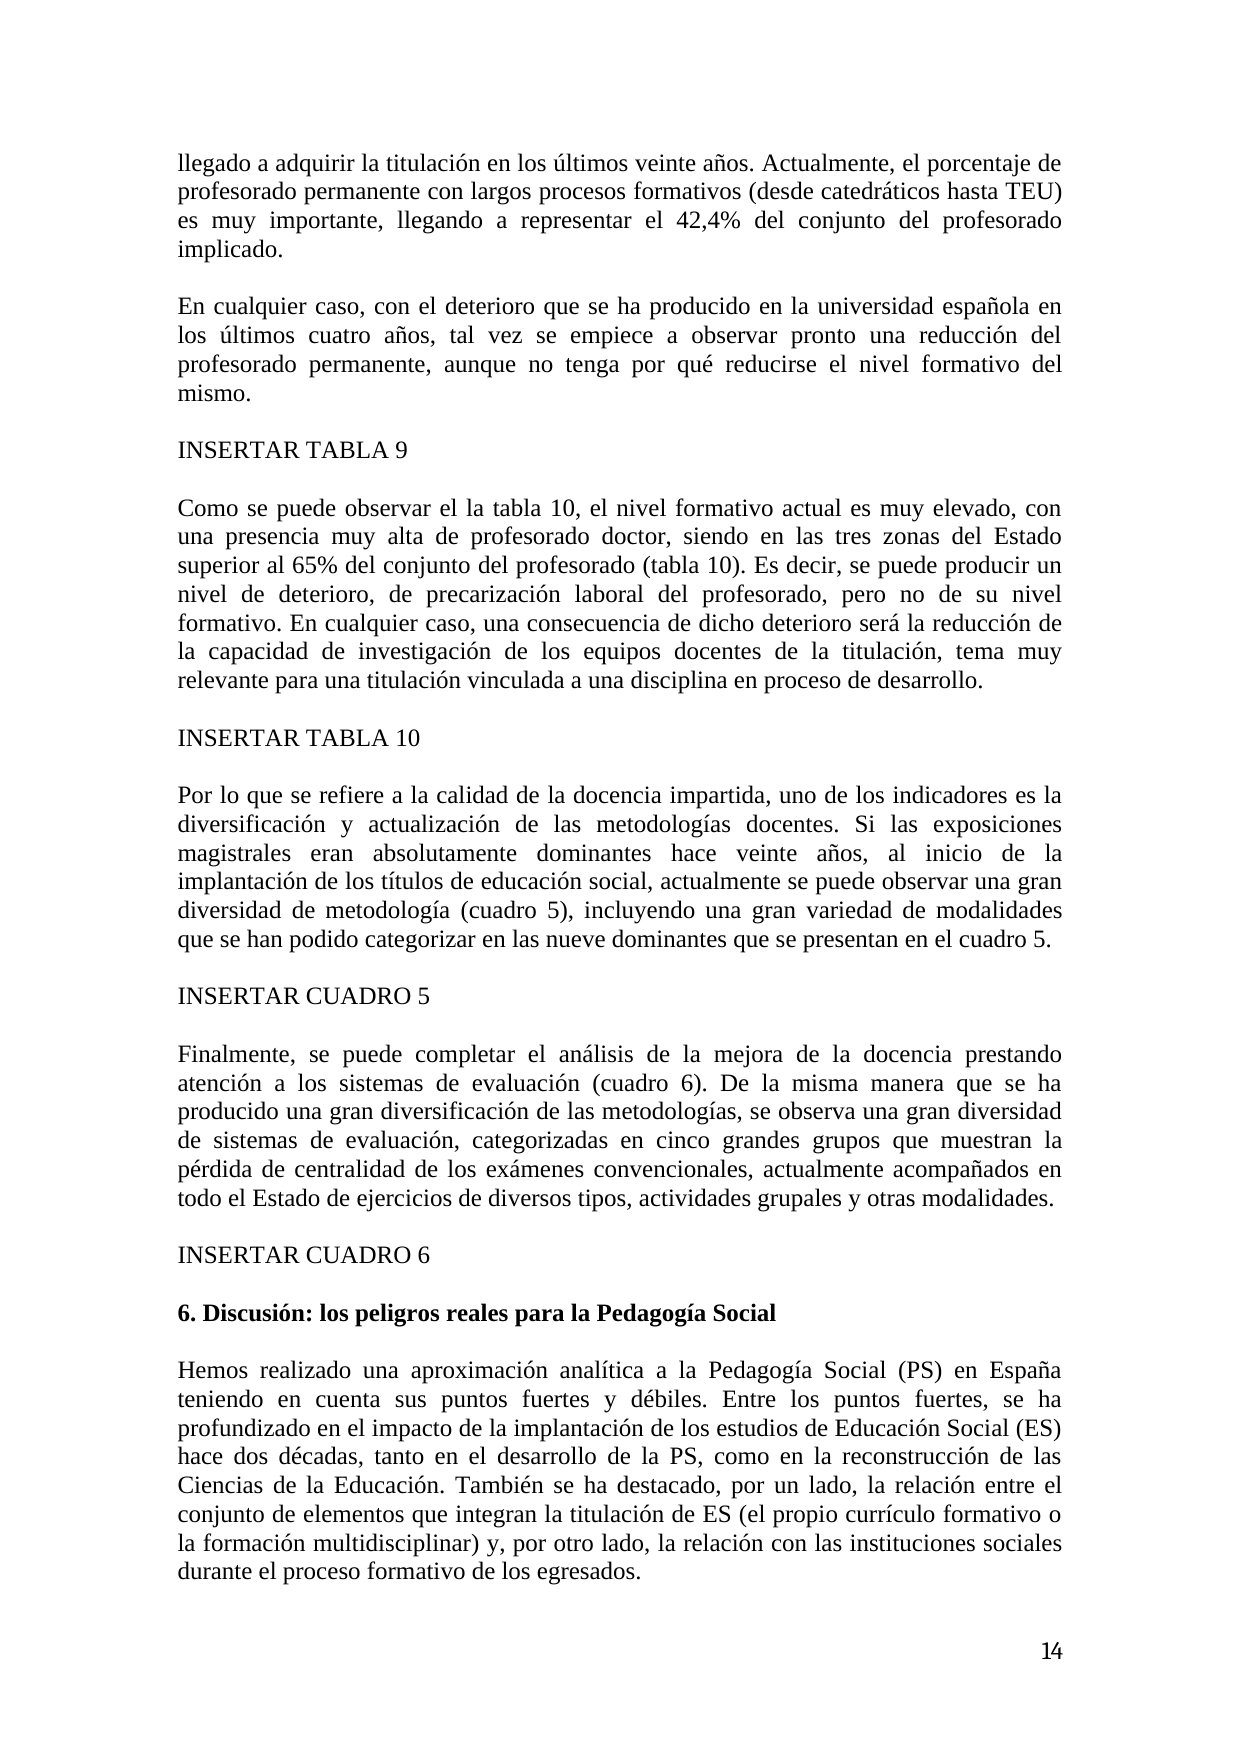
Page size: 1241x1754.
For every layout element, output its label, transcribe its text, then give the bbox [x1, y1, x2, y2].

text Como se puede observar el la tabla 10, el nivel formativo actual es muy elevado, con una presencia muy alta de profesorado doctor, siendo en las tres zonas del Estado superior al 65% del conjunto del profesorado (tabla 10). Es decir, se puede producir un nivel de deterioro, de precarización laboral del profesorado, pero no de su nivel formativo. En cualquier caso, una consecuencia de dicho deterioro será la reducción de la capacidad de investigación de los equipos docentes de la titulación, tema muy relevante para una titulación vinculada a una disciplina en proceso de desarrollo. [177, 550, 1063, 751]
text INSERTAR TABLA 10 [177, 780, 1063, 809]
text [177, 148, 1063, 320]
text 6. Discusión: los peligros reales para la Pedagogía Social [177, 1355, 1063, 1384]
text INSERTAR TABLA 9 [177, 493, 1063, 521]
text Finalmente, se puede completar el análisis de la mejora de la docencia prestando atención a los sistemas de evaluación (cuadro 6). De la misma manera que se ha producido una gran diversificación de las metodologías, se observa una gran diversidad de sistemas de evaluación, categorizadas en cinco grandes grupos que muestran la pérdida de centralidad de los exámenes convencionales, actualmente acompañados en todo el Estado de ejercicios de diversos tipos, actividades grupales y otras modalidades. [177, 1096, 1063, 1269]
text Por lo que se refiere a la calidad de la docencia impartida, uno de los indicadores es la diversificación y actualización de las metodologías docentes. Si las exposiciones magistrales eran absolutamente dominantes hace veinte años, al inicio de la implantación de los títulos de educación social, actualmente se puede observar una gran diversidad de metodología (cuadro 5), incluyendo una gran variedad de modalidades que se han podido categorizar en las nueve dominantes que se presentan en el cuadro 5. [177, 838, 1063, 1010]
text INSERTAR CUADRO 6 [177, 1298, 1063, 1326]
text En cualquier caso, con el deterioro que se ha producido en la universidad española en los últimos cuatro años, tal vez se empiece a observar pronto una reducción del profesorado permanente, aunque no tenga por qué reducirse el nivel formativo del mismo. [177, 349, 1063, 464]
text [177, 1413, 1063, 1585]
text INSERTAR CUADRO 5 [177, 1039, 1063, 1068]
